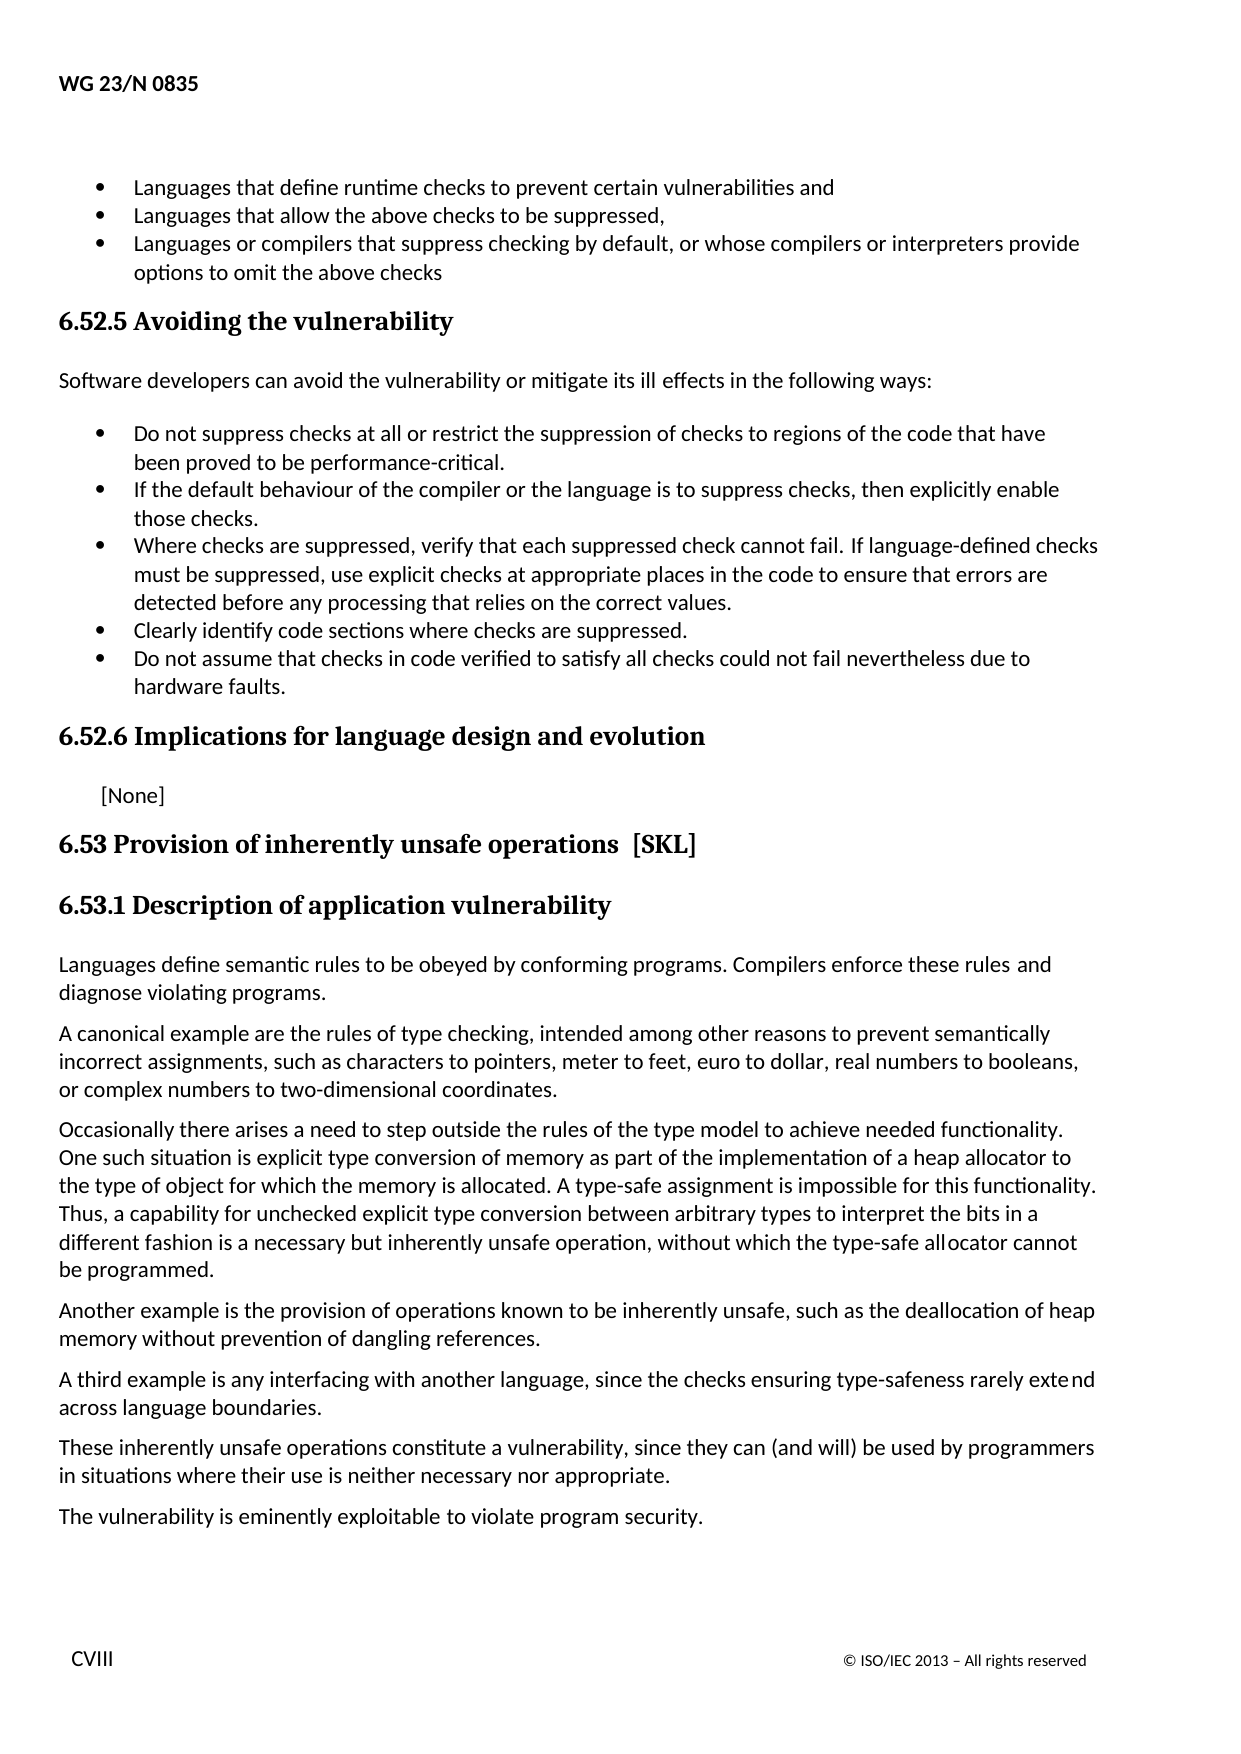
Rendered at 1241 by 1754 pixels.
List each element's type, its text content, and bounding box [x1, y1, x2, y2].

subtitle 6.52.6 Implications for language design and evolution [58, 721, 1099, 752]
list Where checks are suppressed, verify that each suppressed check cannot fail. If language-defined checks must be suppressed, use explicit checks at appropriate places in the code to ensure that errors are detected before any processing that relies on the correct values. [96, 532, 1099, 616]
subtitle 6.52.5 Avoiding the vulnerability [58, 306, 1099, 338]
text Languages define semantic rules to be obeyed by conforming programs. Compilers enforce these rules and diagnose violating programs. [58, 950, 1099, 1006]
text Occasionally there arises a need to step outside the rules of the type model to achieve needed functionality. One such situation is explicit type conversion of memory as part of the implementation of a heap allocator to the type of object for which the memory is allocated. A type-safe assignment is impossible for this functionality. Thus, a capability for unchecked explicit type conversion between arbitrary types to interpret the bits in a different fashion is a necessary but inherently unsafe operation, without which the type-safe allocator cannot be programmed. [58, 1116, 1099, 1284]
list Clearly identify code sections where checks are suppressed. [96, 616, 1099, 644]
list Languages or compilers that suppress checking by default, or whose compilers or interpreters provide options to omit the above checks [96, 229, 1099, 286]
subtitle 6.53 Provision of inherently unsafe operations [SKL] [58, 829, 1099, 861]
text Another example is the provision of operations known to be inherently unsafe, such as the deallocation of heap memory without prevention of dangling references. [58, 1296, 1099, 1352]
list If the default behaviour of the compiler or the language is to suppress checks, then explicitly enable those checks. [96, 476, 1099, 532]
list Languages that allow the above checks to be suppressed, [96, 202, 1099, 229]
list Do not assume that checks in code verified to satisfy all checks could not fail nevertheless due to hardware faults. [96, 644, 1099, 700]
list Do not suppress checks at all or restrict the suppression of checks to regions of the code that have been proved to be performance-critical. [96, 419, 1099, 476]
text A canonical example are the rules of type checking, intended among other reasons to prevent semantically incorrect assignments, such as characters to pointers, meter to feet, euro to dollar, real numbers to booleans, or complex numbers to two-dimensional coordinates. [58, 1019, 1099, 1103]
text [None] [101, 781, 1099, 809]
list Languages that define runtime checks to prevent certain vulnerabilities and [96, 173, 1099, 202]
text The vulnerability is eminently exploitable to violate program security. [58, 1502, 1099, 1530]
subtitle 6.53.1 Description of application vulnerability [58, 890, 1099, 921]
text These inherently unsafe operations constitute a vulnerability, since they can (and will) be used by programmers in situations where their use is neither necessary nor appropriate. [58, 1433, 1099, 1489]
text Software developers can avoid the vulnerability or mitigate its ill effects in the following ways: [58, 367, 1099, 394]
text A third example is any interfacing with another language, since the checks ensuring type-safeness rarely extend across language boundaries. [58, 1365, 1099, 1421]
